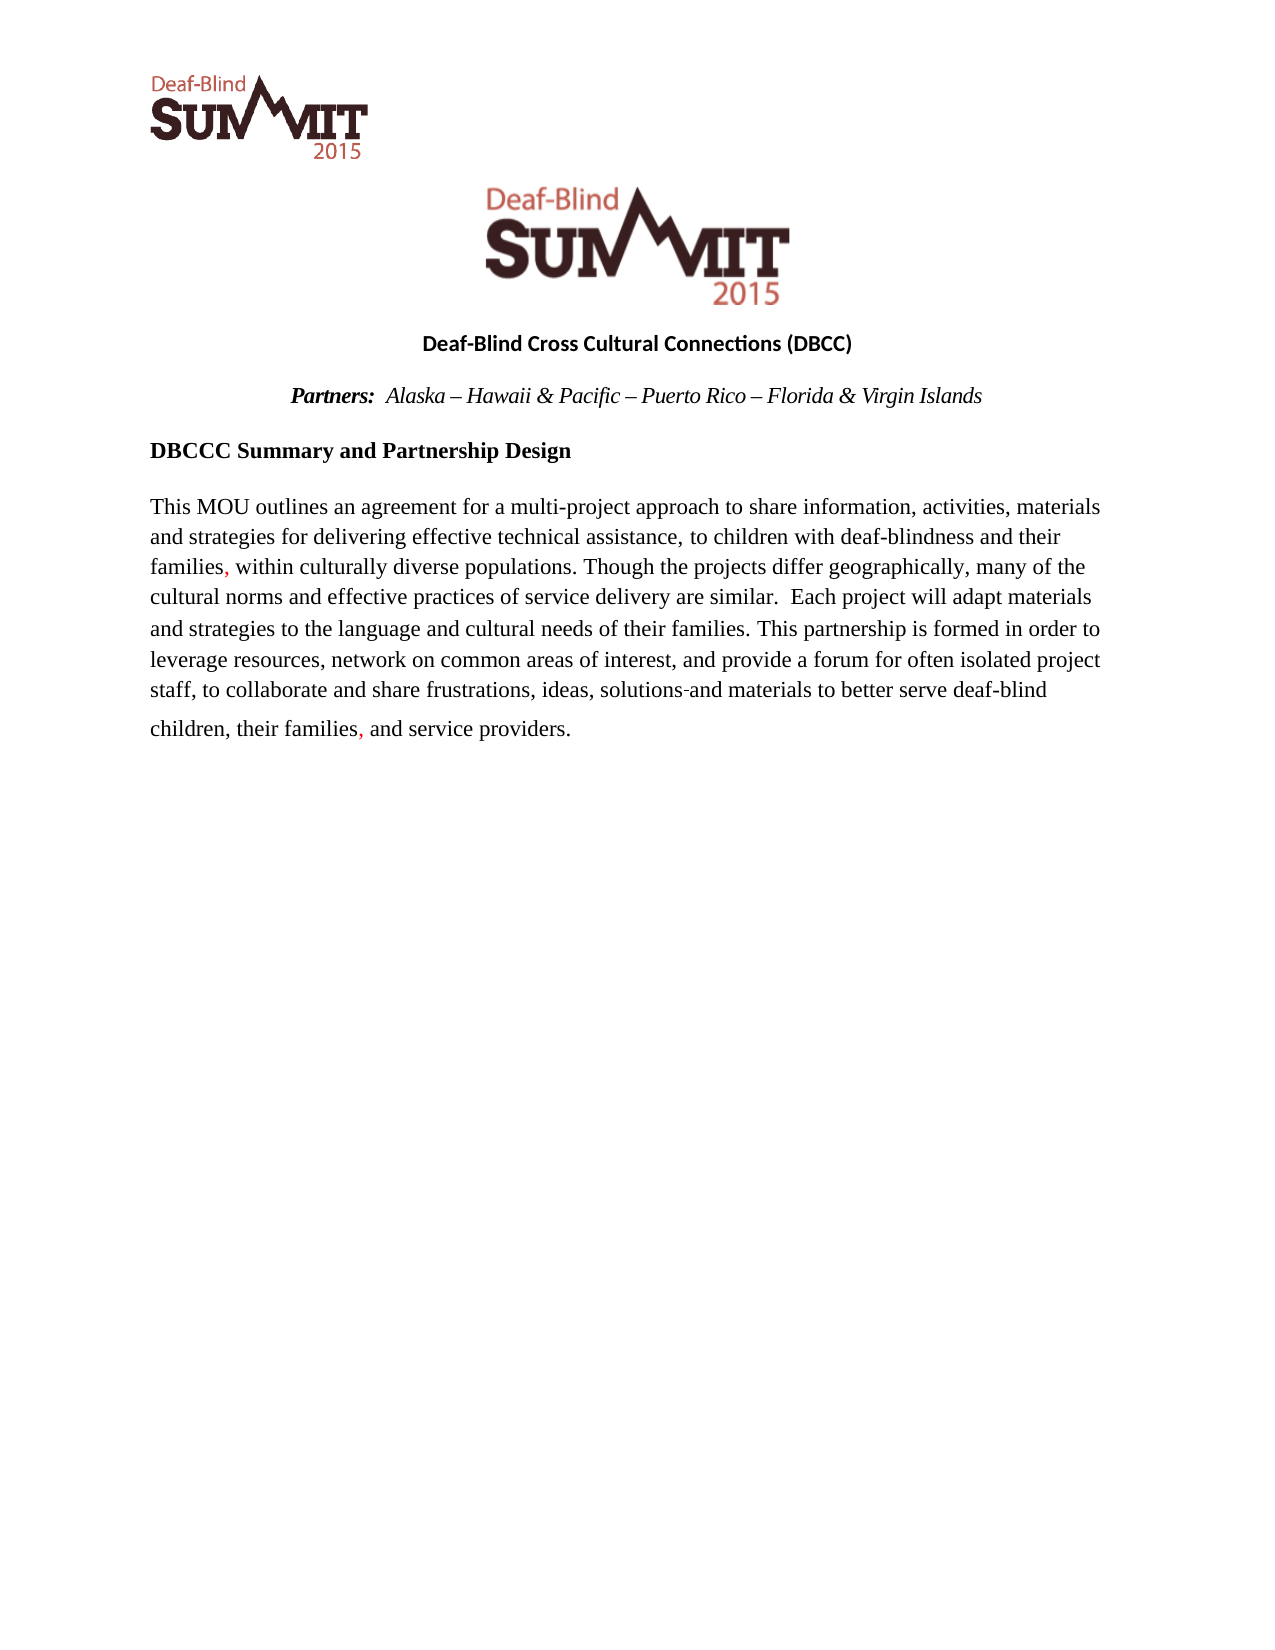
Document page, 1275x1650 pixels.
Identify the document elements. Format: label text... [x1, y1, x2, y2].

text Deaf-Blind Cross Cultural Connections (DBCC) [150, 329, 1125, 357]
picture [485, 186, 790, 305]
text This MOU outlines an agreement for a multi-project approach to share information, activities, materials and strategies for delivering effective technical assistance, to children with deaf-blindness and their families, within culturally diverse populations. Though the projects differ geographically, many of the cultural norms and effective practices of service delivery are similar. Each project will adapt materials and strategies to the language and cultural needs of their families. This partnership is formed in order to leverage resources, network on common areas of interest, and provide a forum for often isolated project staff, to collaborate and share frustrations, ideas, solutions and materials to better serve deaf-blind children, their families, and service providers. [150, 493, 1125, 743]
text Partners: Alaska – Hawaii & Pacific – Puerto Rico – Florida & Virgin Islands [150, 382, 1125, 409]
text DBCCC Summary and Partnership Design [150, 437, 1125, 464]
picture [150, 75, 368, 159]
